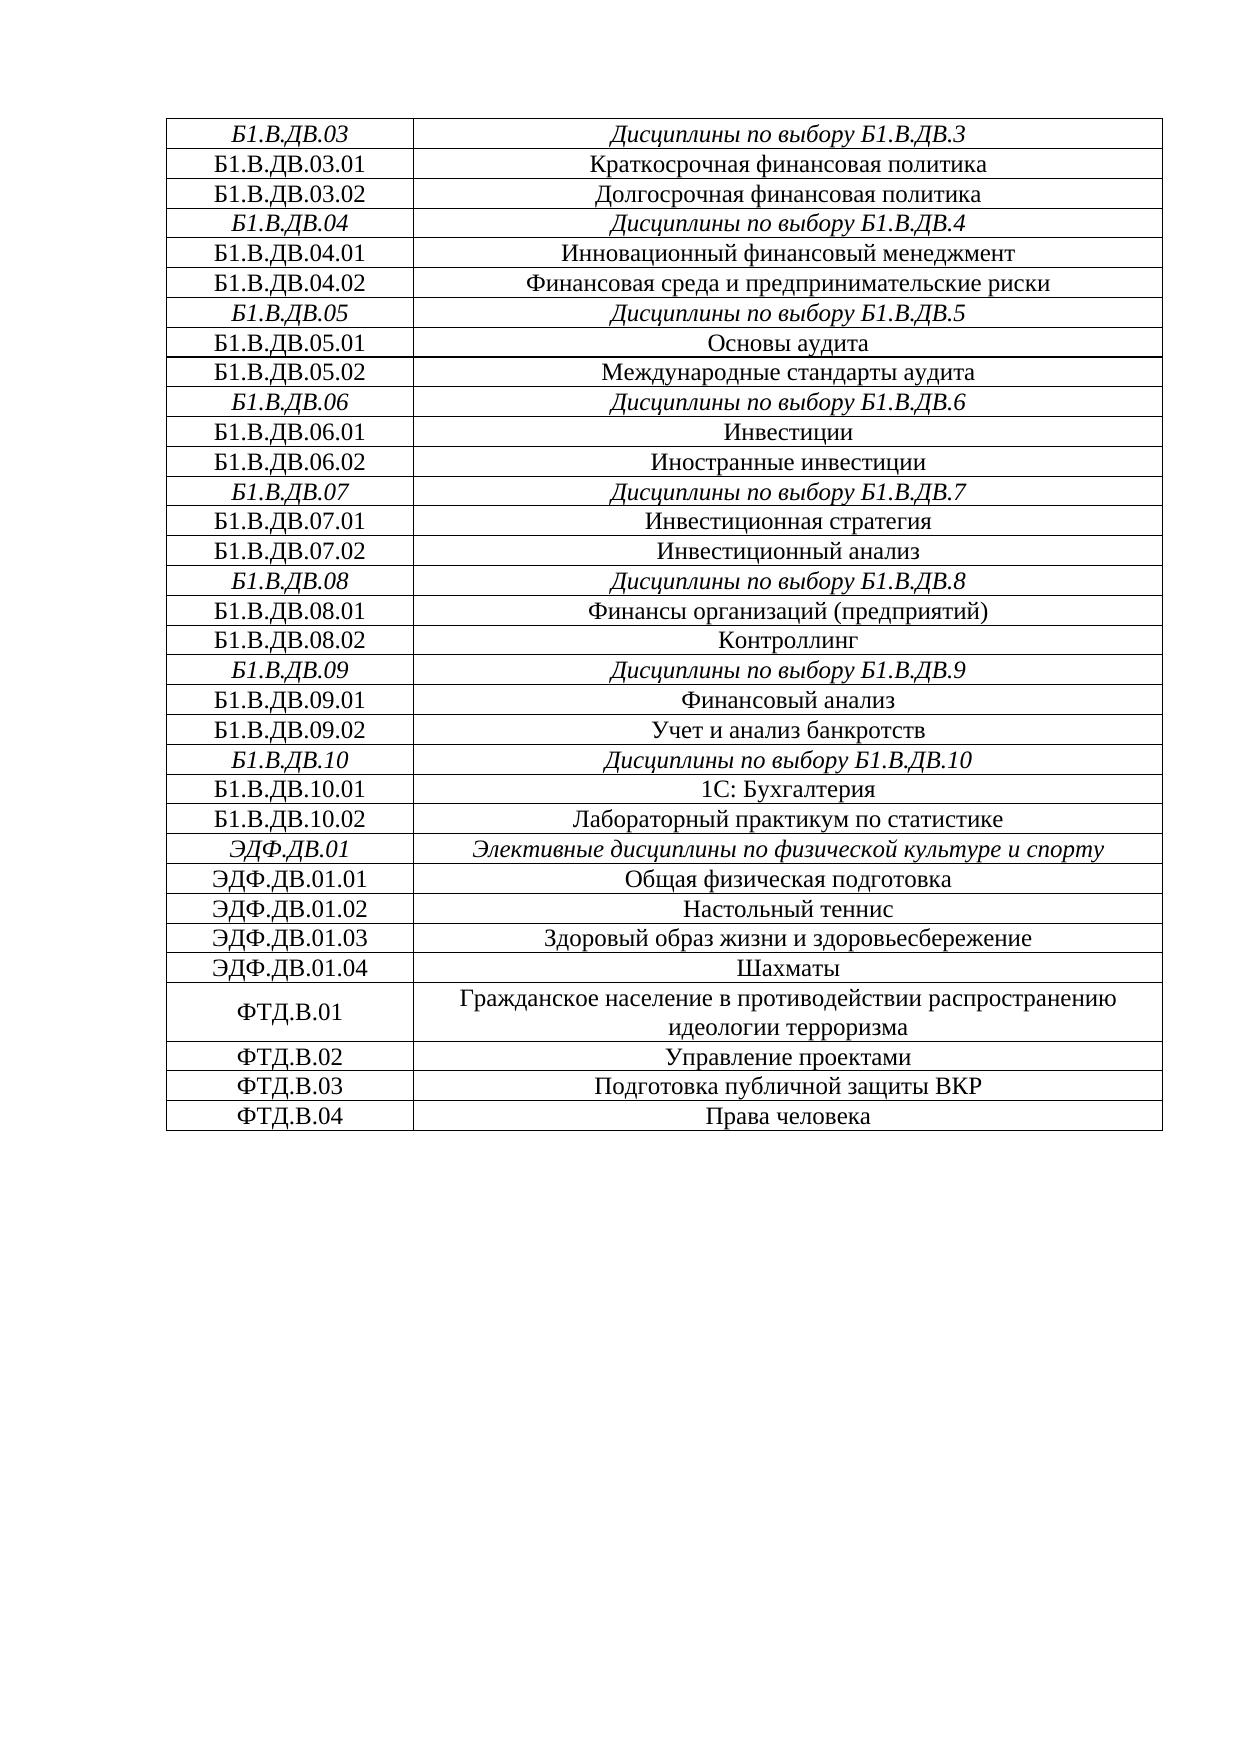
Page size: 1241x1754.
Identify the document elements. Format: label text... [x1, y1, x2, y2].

table_cell Б1.В.ДВ.08.01 [167, 596, 413, 624]
table_cell Финансы организаций (предприятий) [414, 596, 1162, 624]
table_cell Общая физическая подготовка [414, 864, 1162, 893]
table_cell Инвестиционная стратегия [414, 506, 1162, 535]
table_cell Б1.В.ДВ.03 [167, 119, 413, 148]
table_cell Контроллинг [414, 626, 1162, 654]
table_cell Финансовая среда и предпринимательские риски [414, 268, 1162, 297]
table_cell Б1.В.ДВ.09.02 [167, 715, 413, 744]
table_cell ЭДФ.ДВ.01.04 [167, 953, 413, 982]
table_cell Б1.В.ДВ.10 [167, 745, 413, 773]
table_cell Краткосрочная финансовая политика [414, 149, 1162, 178]
table_cell Б1.В.ДВ.05 [167, 298, 413, 327]
table_cell Дисциплины по выбору Б1.В.ДВ.8 [414, 566, 1162, 595]
table_cell Б1.В.ДВ.04.01 [167, 238, 413, 267]
table_cell Управление проектами [414, 1042, 1162, 1070]
table_cell Б1.В.ДВ.08 [167, 566, 413, 595]
table_cell Элективные дисциплины по физической культуре и спорту [414, 834, 1162, 863]
table_cell Дисциплины по выбору Б1.В.ДВ.3 [414, 119, 1162, 148]
table_cell Иностранные инвестиции [414, 447, 1162, 476]
table_cell Гражданское население в противодействии распространению идеологии терроризма [414, 983, 1162, 1041]
table_cell Б1.В.ДВ.10.02 [167, 804, 413, 833]
table_cell Основы аудита [414, 328, 1162, 356]
table_cell ЭДФ.ДВ.01 [167, 834, 413, 863]
table_cell Б1.В.ДВ.06 [167, 387, 413, 416]
table_cell Здоровый образ жизни и здоровьесбережение [414, 924, 1162, 952]
table_cell Дисциплины по выбору Б1.В.ДВ.5 [414, 298, 1162, 327]
table_cell Финансовый анализ [414, 685, 1162, 714]
table_cell Б1.В.ДВ.03.01 [167, 149, 413, 178]
table_cell Б1.В.ДВ.05.02 [167, 358, 413, 386]
table_cell Б1.В.ДВ.09 [167, 655, 413, 684]
table_cell Б1.В.ДВ.05.01 [167, 328, 413, 356]
table_cell Б1.В.ДВ.06.02 [167, 447, 413, 476]
table_cell Подготовка публичной защиты ВКР [414, 1071, 1162, 1100]
table_cell Дисциплины по выбору Б1.В.ДВ.4 [414, 209, 1162, 237]
table_cell ФТД.В.04 [167, 1101, 413, 1130]
table_cell ЭДФ.ДВ.01.02 [167, 894, 413, 922]
table_cell Б1.В.ДВ.07 [167, 477, 413, 505]
table_cell Б1.В.ДВ.07.02 [167, 536, 413, 565]
table_cell Права человека [414, 1101, 1162, 1130]
table_cell Б1.В.ДВ.06.01 [167, 417, 413, 446]
table_cell Настольный теннис [414, 894, 1162, 922]
table_cell Международные стандарты аудита [414, 358, 1162, 386]
table_cell Дисциплины по выбору Б1.В.ДВ.7 [414, 477, 1162, 505]
table_cell Лабораторный практикум по статистике [414, 804, 1162, 833]
table_cell Шахматы [414, 953, 1162, 982]
table_cell Долгосрочная финансовая политика [414, 179, 1162, 207]
table_cell ЭДФ.ДВ.01.01 [167, 864, 413, 893]
table_cell Инвестиционный анализ [414, 536, 1162, 565]
table_cell Б1.В.ДВ.03.02 [167, 179, 413, 207]
table_cell Б1.В.ДВ.10.01 [167, 775, 413, 803]
table_cell Б1.В.ДВ.09.01 [167, 685, 413, 714]
table_cell Б1.В.ДВ.04 [167, 209, 413, 237]
table_cell Инвестиции [414, 417, 1162, 446]
table_cell Б1.В.ДВ.07.01 [167, 506, 413, 535]
table_cell Б1.В.ДВ.04.02 [167, 268, 413, 297]
table_cell ЭДФ.ДВ.01.03 [167, 924, 413, 952]
table_cell Инновационный финансовый менеджмент [414, 238, 1162, 267]
table_cell ФТД.В.01 [167, 983, 413, 1041]
table_cell Дисциплины по выбору Б1.В.ДВ.9 [414, 655, 1162, 684]
table_cell Дисциплины по выбору Б1.В.ДВ.6 [414, 387, 1162, 416]
table_cell ФТД.В.03 [167, 1071, 413, 1100]
table_cell Дисциплины по выбору Б1.В.ДВ.10 [414, 745, 1162, 773]
table_cell 1С: Бухгалтерия [414, 775, 1162, 803]
table_cell Учет и анализ банкротств [414, 715, 1162, 744]
table_cell Б1.В.ДВ.08.02 [167, 626, 413, 654]
table_cell ФТД.В.02 [167, 1042, 413, 1070]
